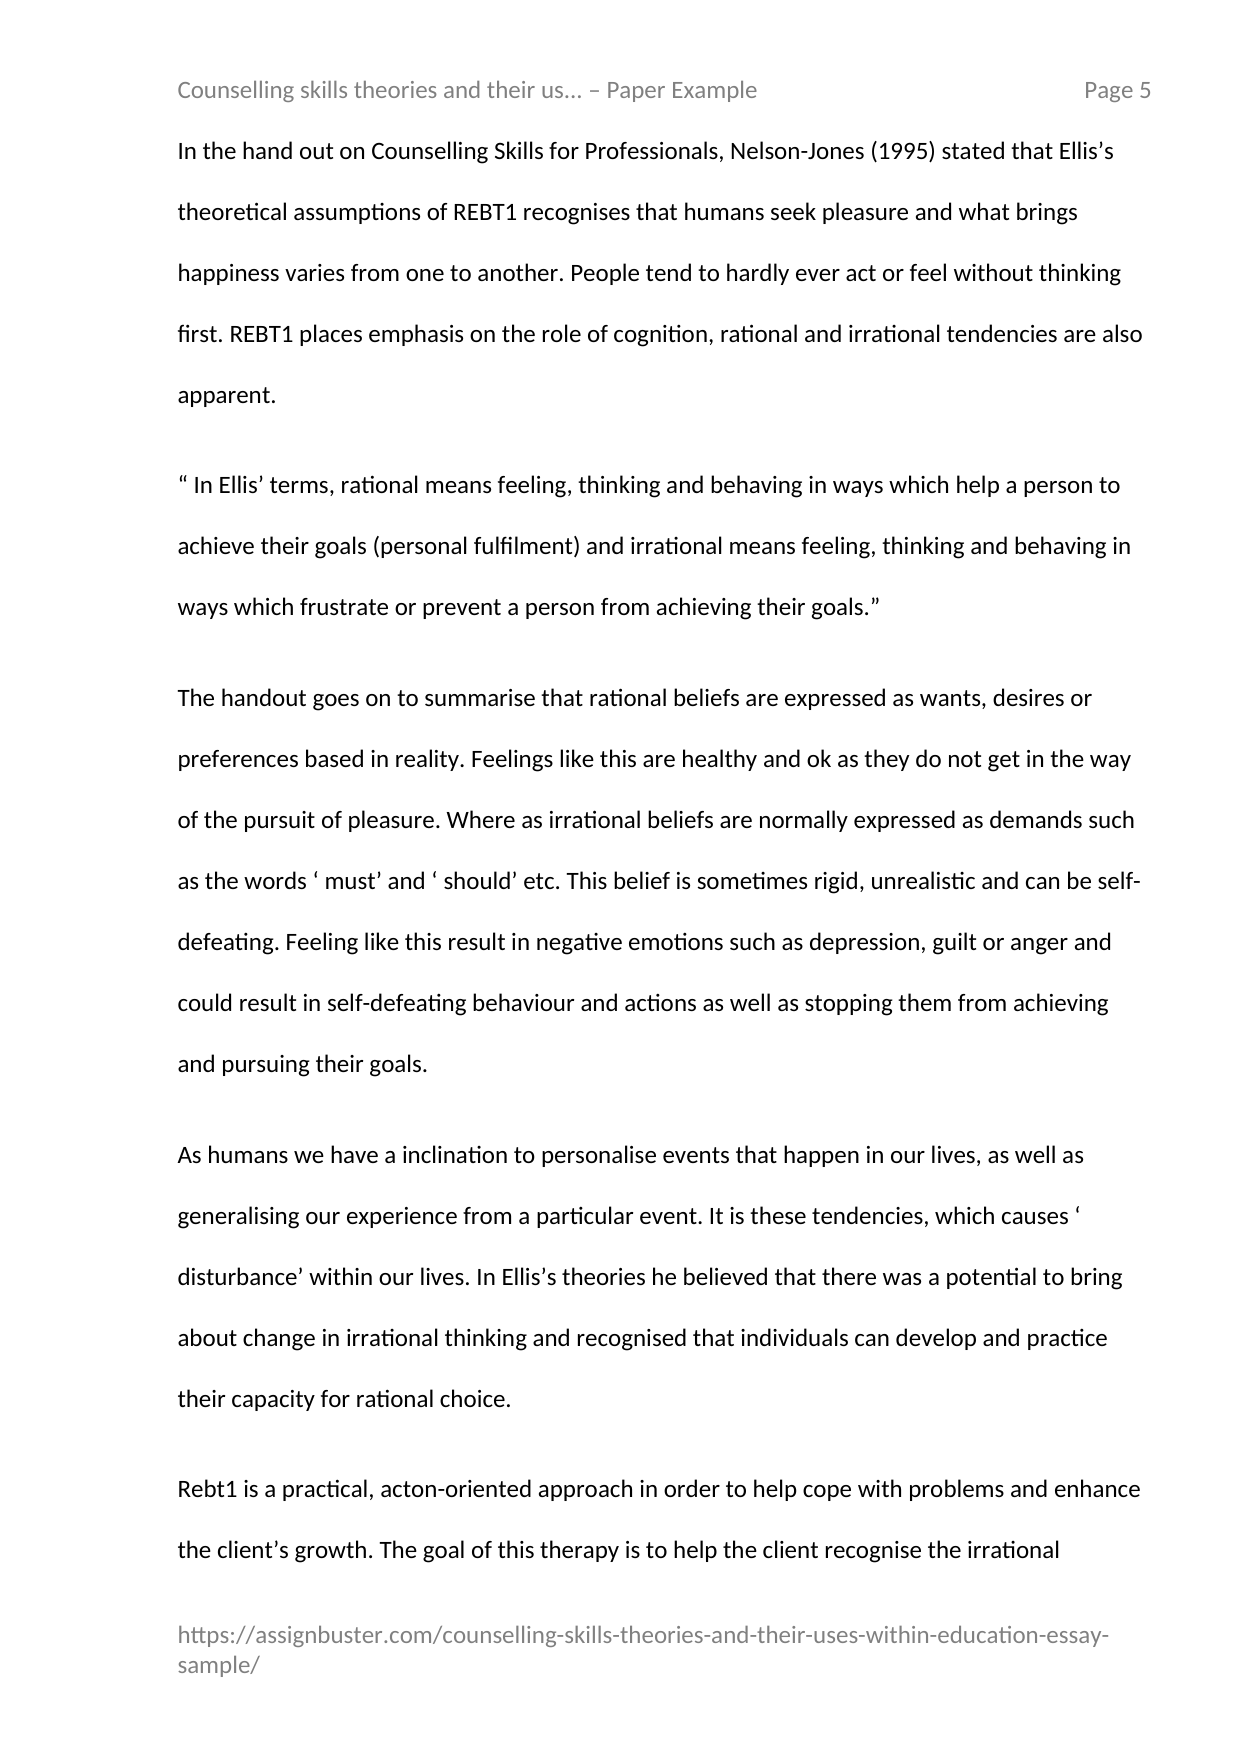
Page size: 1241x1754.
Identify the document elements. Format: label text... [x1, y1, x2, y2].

text As humans we have a inclination to personalise events that happen in our lives, as well as generalising our experience from a particular event. It is these tendencies, which causes ‘ disturbance’ within our lives. In Ellis’s theories he believed that there was a potential to bring about change in irrational thinking and recognised that individuals can develop and practice their capacity for rational choice. [177, 1139, 1152, 1413]
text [177, 1473, 1152, 1565]
text The handout goes on to summarise that rational beliefs are expressed as wants, desires or preferences based in reality. Feelings like this are healthy and ok as they do not get in the way of the pursuit of pleasure. Where as irrational beliefs are normally expressed as demands such as the words ‘ must’ and ‘ should’ etc. This belief is sometimes rigid, unrealistic and can be self-defeating. Feeling like this result in negative emotions such as depression, guilt or anger and could result in self-defeating behaviour and actions as well as stopping them from achieving and pursuing their goals. [177, 682, 1152, 1079]
text In the hand out on Counselling Skills for Professionals, Nelson-Jones (1995) stated that Ellis’s theoretical assumptions of REBT1 recognises that humans seek pleasure and what brings happiness varies from one to another. People tend to hardly ever act or feel without thinking first. REBT1 places emphasis on the role of cognition, rational and irrational tendencies are also apparent. [177, 135, 1152, 409]
text “ In Ellis’ terms, rational means feeling, thinking and behaving in ways which help a person to achieve their goals (personal fulfilment) and irrational means feeling, thinking and behaving in ways which frustrate or prevent a person from achieving their goals.” [177, 469, 1152, 622]
